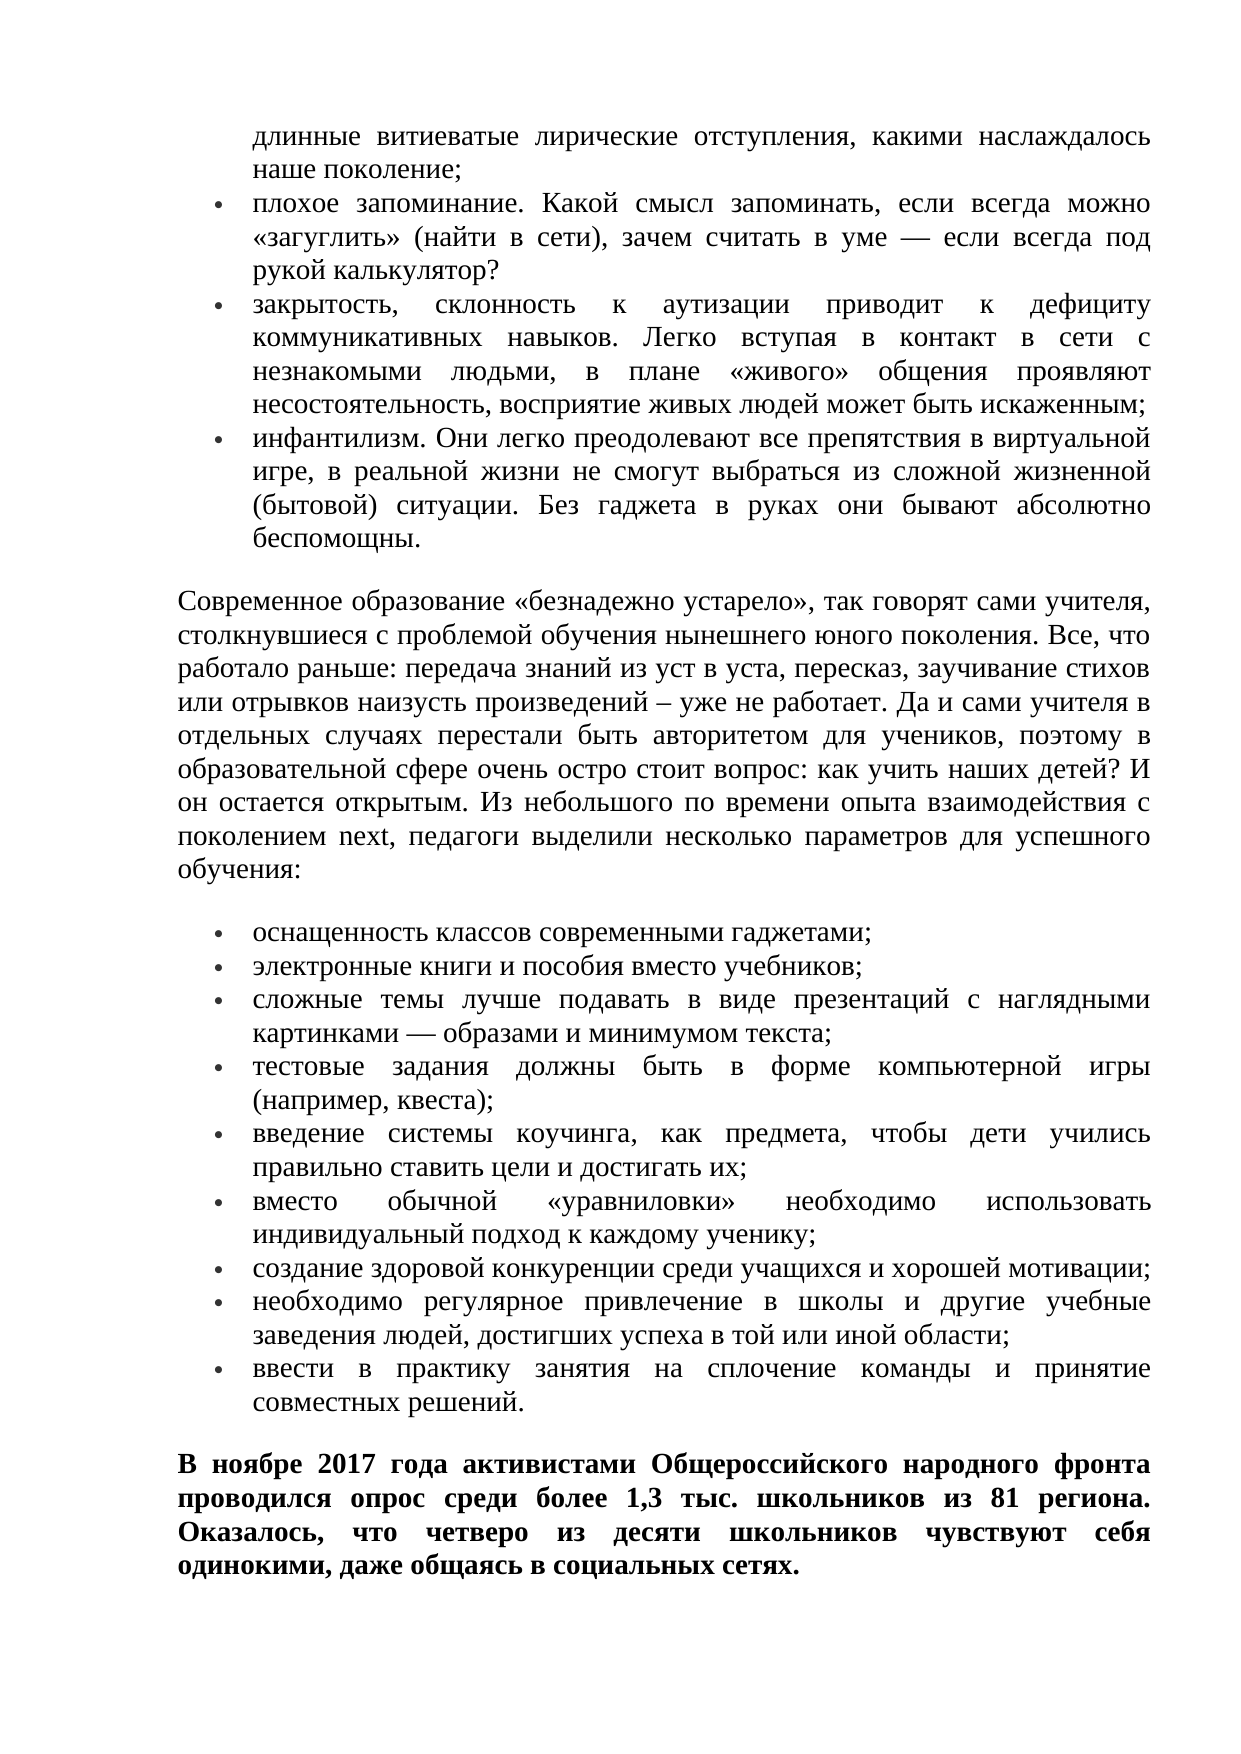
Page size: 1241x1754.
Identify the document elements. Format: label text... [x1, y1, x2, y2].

list инфантилизм. Они легко преодолевают все препятствия в виртуальной игре, в реальной жизни не смогут выбраться из сложной жизненной (бытовой) ситуации. Без гаджета в руках они бывают абсолютно беспомощны. [215, 420, 1152, 554]
list электронные книги и пособия вместо учебников; [215, 948, 1152, 981]
list плохое запоминание. Какой смысл запоминать, если всегда можно «загуглить» (найти в сети), зачем считать в уме — если всегда под рукой калькулятор? [215, 185, 1152, 286]
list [215, 118, 1152, 185]
list необходимо регулярное привлечение в школы и другие учебные заведения людей, достигших успеха в той или иной области; [215, 1283, 1152, 1350]
list вместо обычной «уравниловки» необходимо использовать индивидуальный подход к каждому ученику; [215, 1183, 1152, 1250]
list создание здоровой конкуренции среди учащихся и хорошей мотивации; [215, 1250, 1152, 1283]
list ввести в практику занятия на сплочение команды и принятие совместных решений. [215, 1350, 1152, 1417]
list тестовые задания должны быть в форме компьютерной игры (например, квеста); [215, 1048, 1152, 1116]
list сложные темы лучше подавать в виде презентаций с наглядными картинками — образами и минимумом текста; [215, 981, 1152, 1048]
text В ноябре 2017 года активистами Общероссийского народного фронта проводился опрос среди более 1,3 тыс. школьников из 81 региона. Оказалось, что четверо из десяти школьников чувствуют себя одинокими, даже общаясь в социальных сетях. [177, 1447, 1152, 1581]
list введение системы коучинга, как предмета, чтобы дети учились правильно ставить цели и достигать их; [215, 1116, 1152, 1183]
list закрытость, склонность к аутизации приводит к дефициту коммуникативных навыков. Легко вступая в контакт в сети с незнакомыми людьми, в плане «живого» общения проявляют несостоятельность, восприятие живых людей может быть искаженным; [215, 286, 1152, 420]
list оснащенность классов современными гаджетами; [215, 914, 1152, 948]
text Современное образование «безнадежно устарело», так говорят сами учителя, столкнувшиеся с проблемой обучения нынешнего юного поколения. Все, что работало раньше: передача знаний из уст в уста, пересказ, заучивание стихов или отрывков наизусть произведений – уже не работает. Да и сами учителя в отдельных случаях перестали быть авторитетом для учеников, поэтому в образовательной сфере очень остро стоит вопрос: как учить наших детей? И он остается открытым. Из небольшого по времени опыта взаимодействия с поколением next, педагоги выделили несколько параметров для успешного обучения: [177, 583, 1152, 885]
